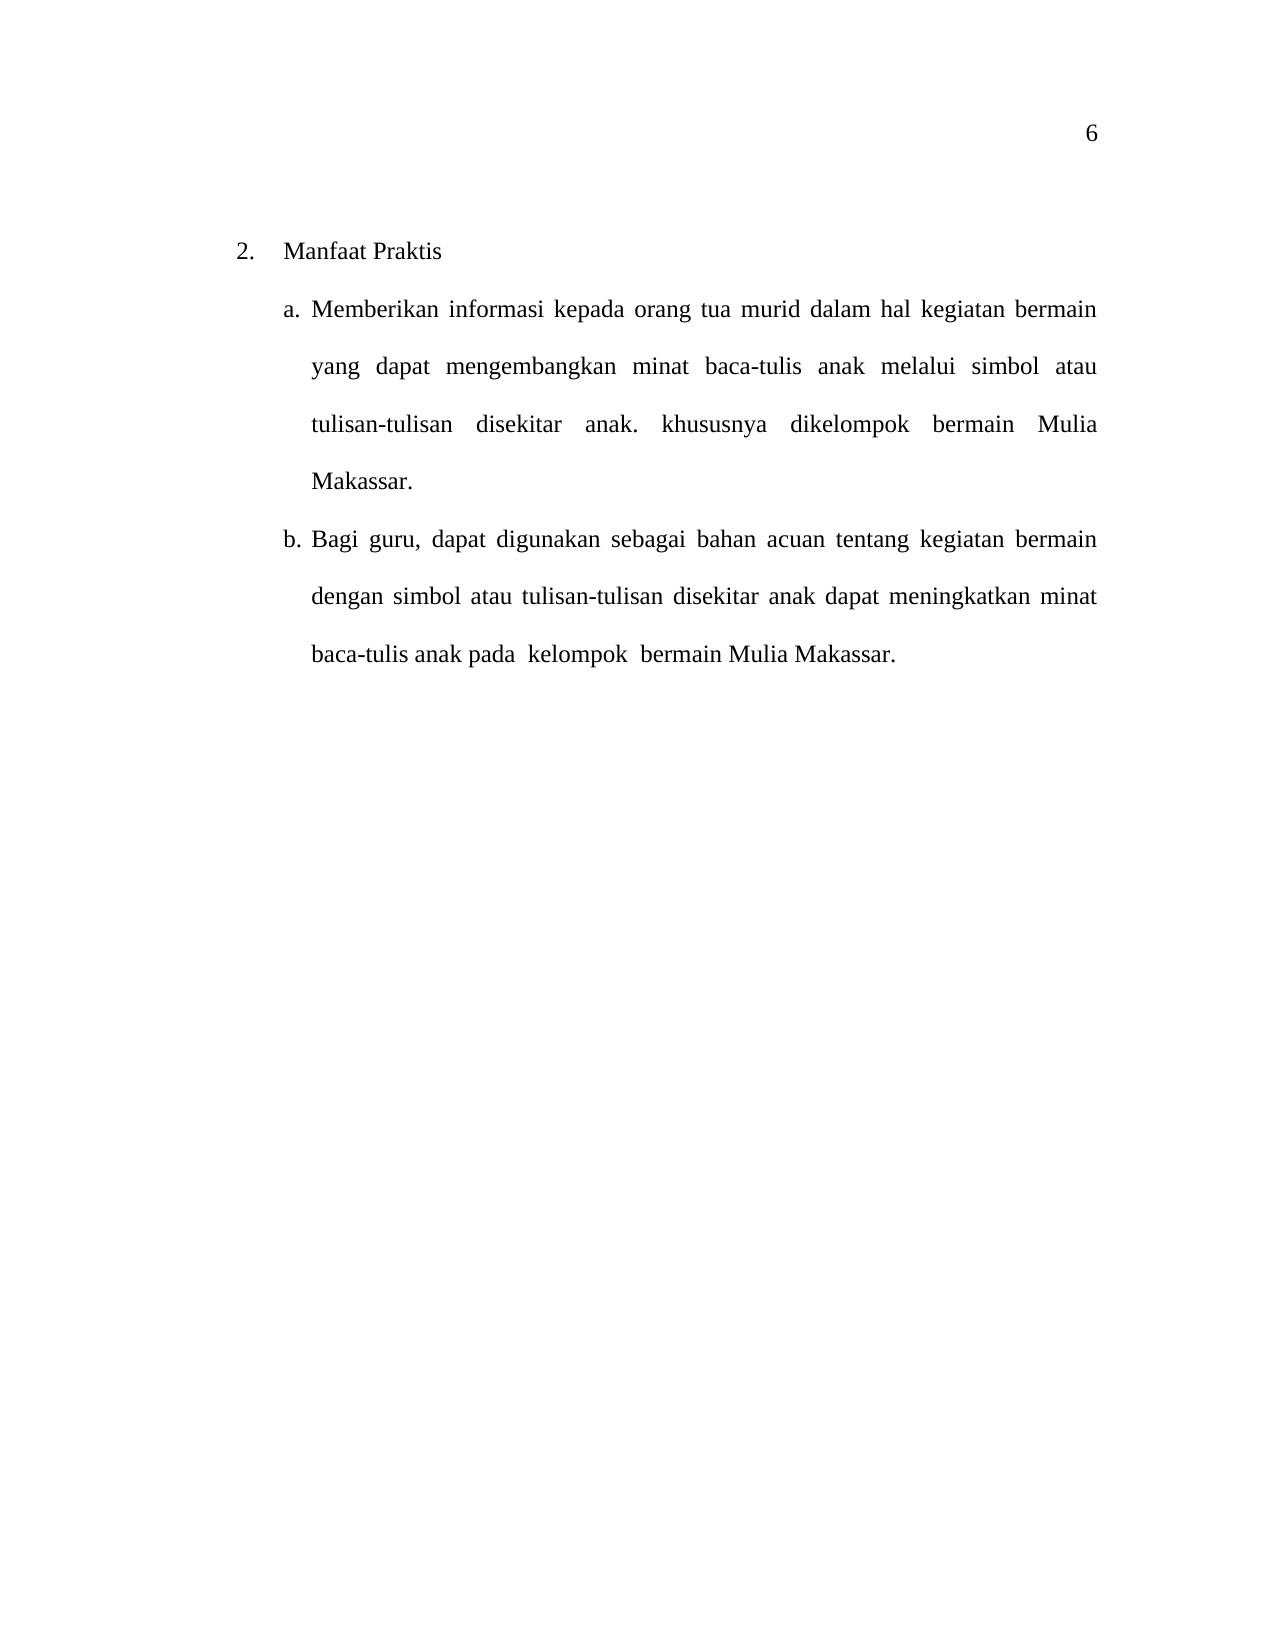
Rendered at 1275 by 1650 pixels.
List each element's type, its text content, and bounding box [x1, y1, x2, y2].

list Bagi guru, dapat digunakan sebagai bahan acuan tentang kegiatan bermain dengan simbol atau tulisan-tulisan disekitar anak dapat meningkatkan minat baca-tulis anak pada kelompok bermain Mulia Makassar. [283, 524, 1098, 667]
list Manfaat Praktis [236, 236, 1098, 265]
list Memberikan informasi kepada orang tua murid dalam hal kegiatan bermain yang dapat mengembangkan minat baca-tulis anak melalui simbol atau tulisan-tulisan disekitar anak. khususnya dikelompok bermain Mulia Makassar. [283, 294, 1098, 495]
